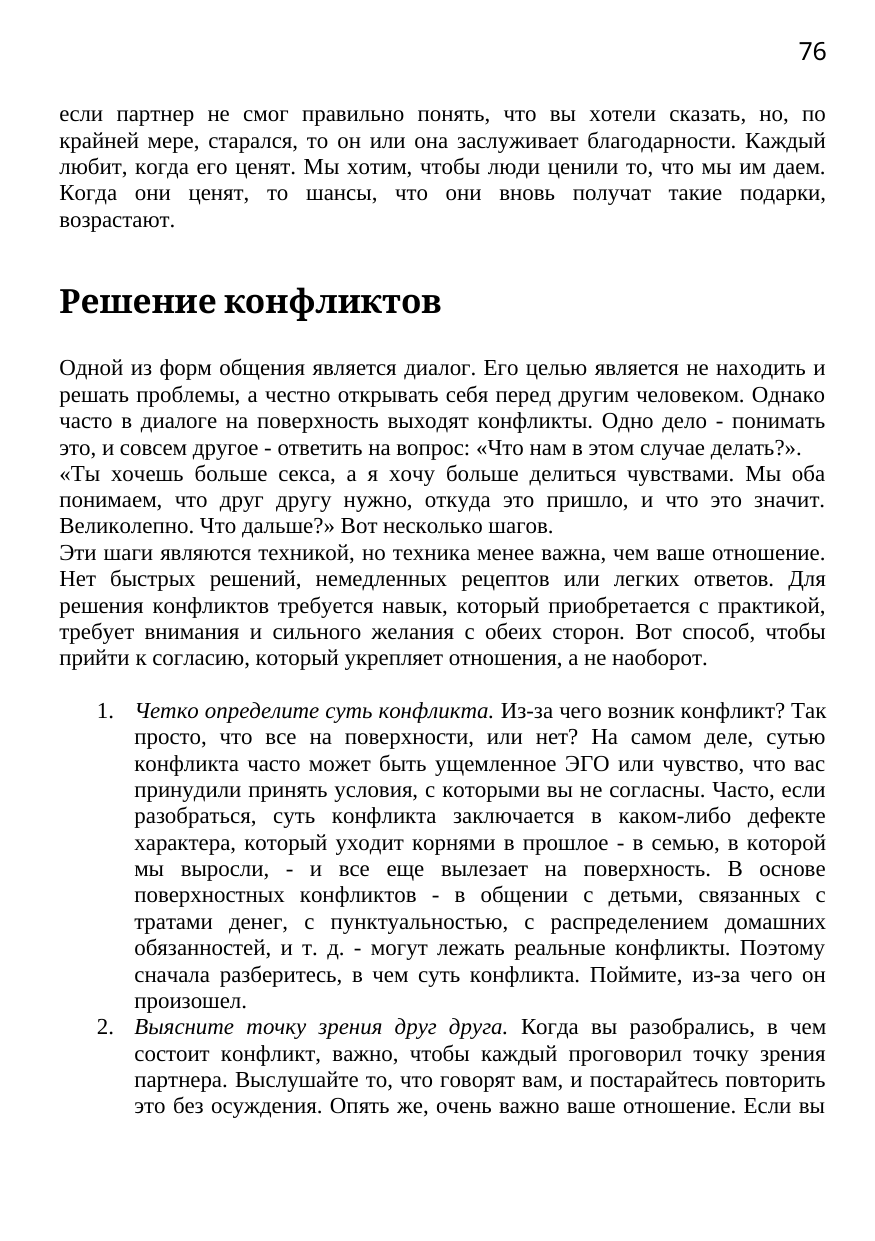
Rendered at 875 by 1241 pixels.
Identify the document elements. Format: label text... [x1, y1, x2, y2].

subtitle Решение конфликтов [59, 283, 827, 322]
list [97, 1013, 827, 1119]
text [59, 100, 827, 232]
list Четко определите суть конфликта. Из-за чего возник конфликт? Так просто, что все на поверхности, или нет? На самом деле, сутью конфликта часто может быть ущемленное ЭГО или чувство, что вас принудили принять условия, с которыми вы не согласны. Часто, если разобраться, суть конфликта заключается в каком-либо дефекте характера, который уходит корнями в прошлое - в семью, в которой мы выросли, - и все еще вылезает на поверхность. В основе поверхностных конфликтов - в общении с детьми, связанных с тратами денег, с пунктуальностью, с распределением домашних обязанностей, и т. д. - могут лежать реальные конфликты. Поэтому сначала разберитесь, в чем суть конфликта. Поймите, из-за чего он произошел. [97, 697, 827, 1013]
text Одной из форм общения является диалог. Его целью является не находить и решать проблемы, а честно открывать себя перед другим человеком. Однако часто в диалоге на поверхность выходят конфликты. Одно дело - понимать это, и совсем другое - ответить на вопрос: «Что нам в этом случае делать?». [59, 354, 827, 460]
text Эти шаги являются техникой, но техника менее важна, чем ваше отношение. Нет быстрых решений, немедленных рецептов или легких ответов. Для решения конфликтов требуется навык, который приобретается с практикой, требует внимания и сильного желания с обеих сторон. Вот способ, чтобы прийти к согласию, который укрепляет отношения, а не наоборот. [59, 539, 827, 671]
text «Ты хочешь больше секса, а я хочу больше делиться чувствами. Мы оба понимаем, что друг другу нужно, откуда это пришло, и что это значит. Великолепно. Что дальше?» Вот несколько шагов. [59, 460, 827, 539]
